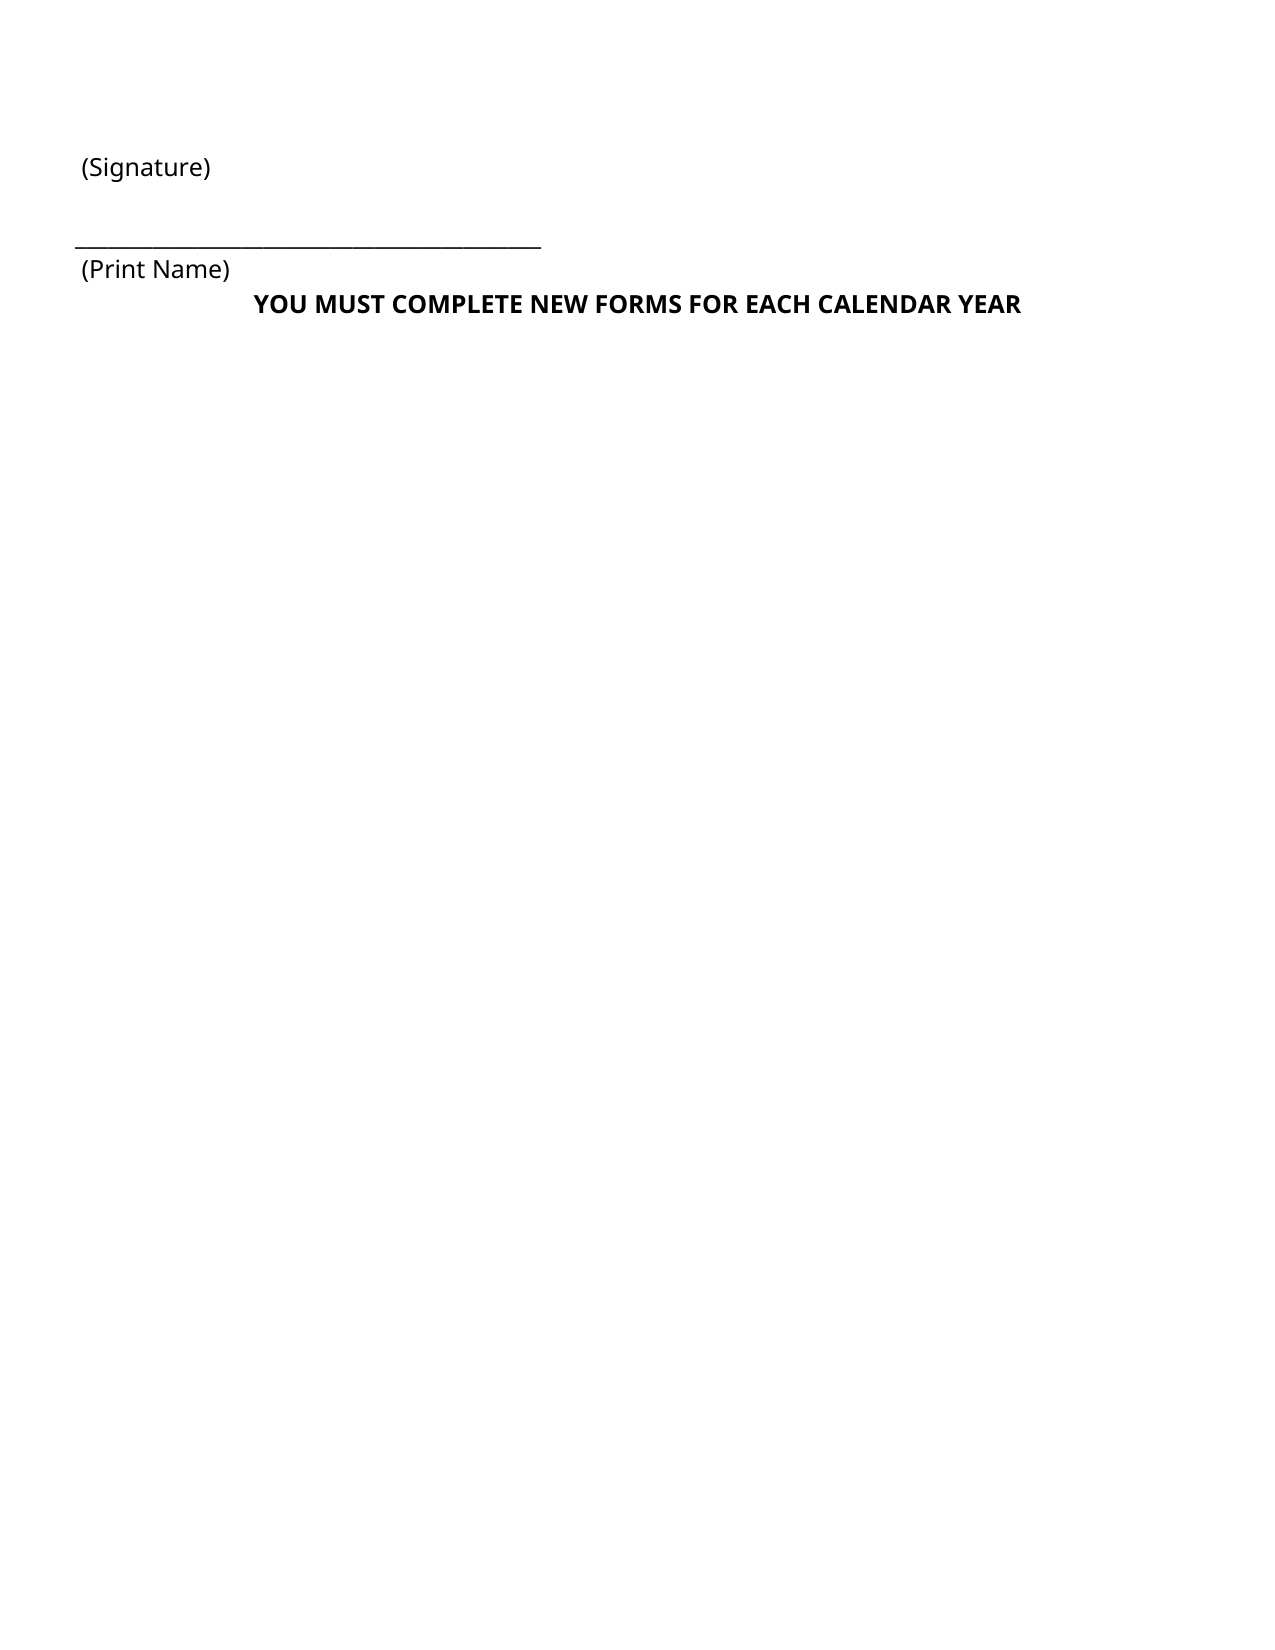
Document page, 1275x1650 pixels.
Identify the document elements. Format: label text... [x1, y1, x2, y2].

text YOU MUST COMPLETE NEW FORMS FOR EACH CALENDAR YEAR [75, 286, 1200, 320]
text (Signature) [75, 150, 1200, 184]
text (Print Name) [75, 252, 1200, 286]
text __________________________________________ [75, 218, 1200, 252]
